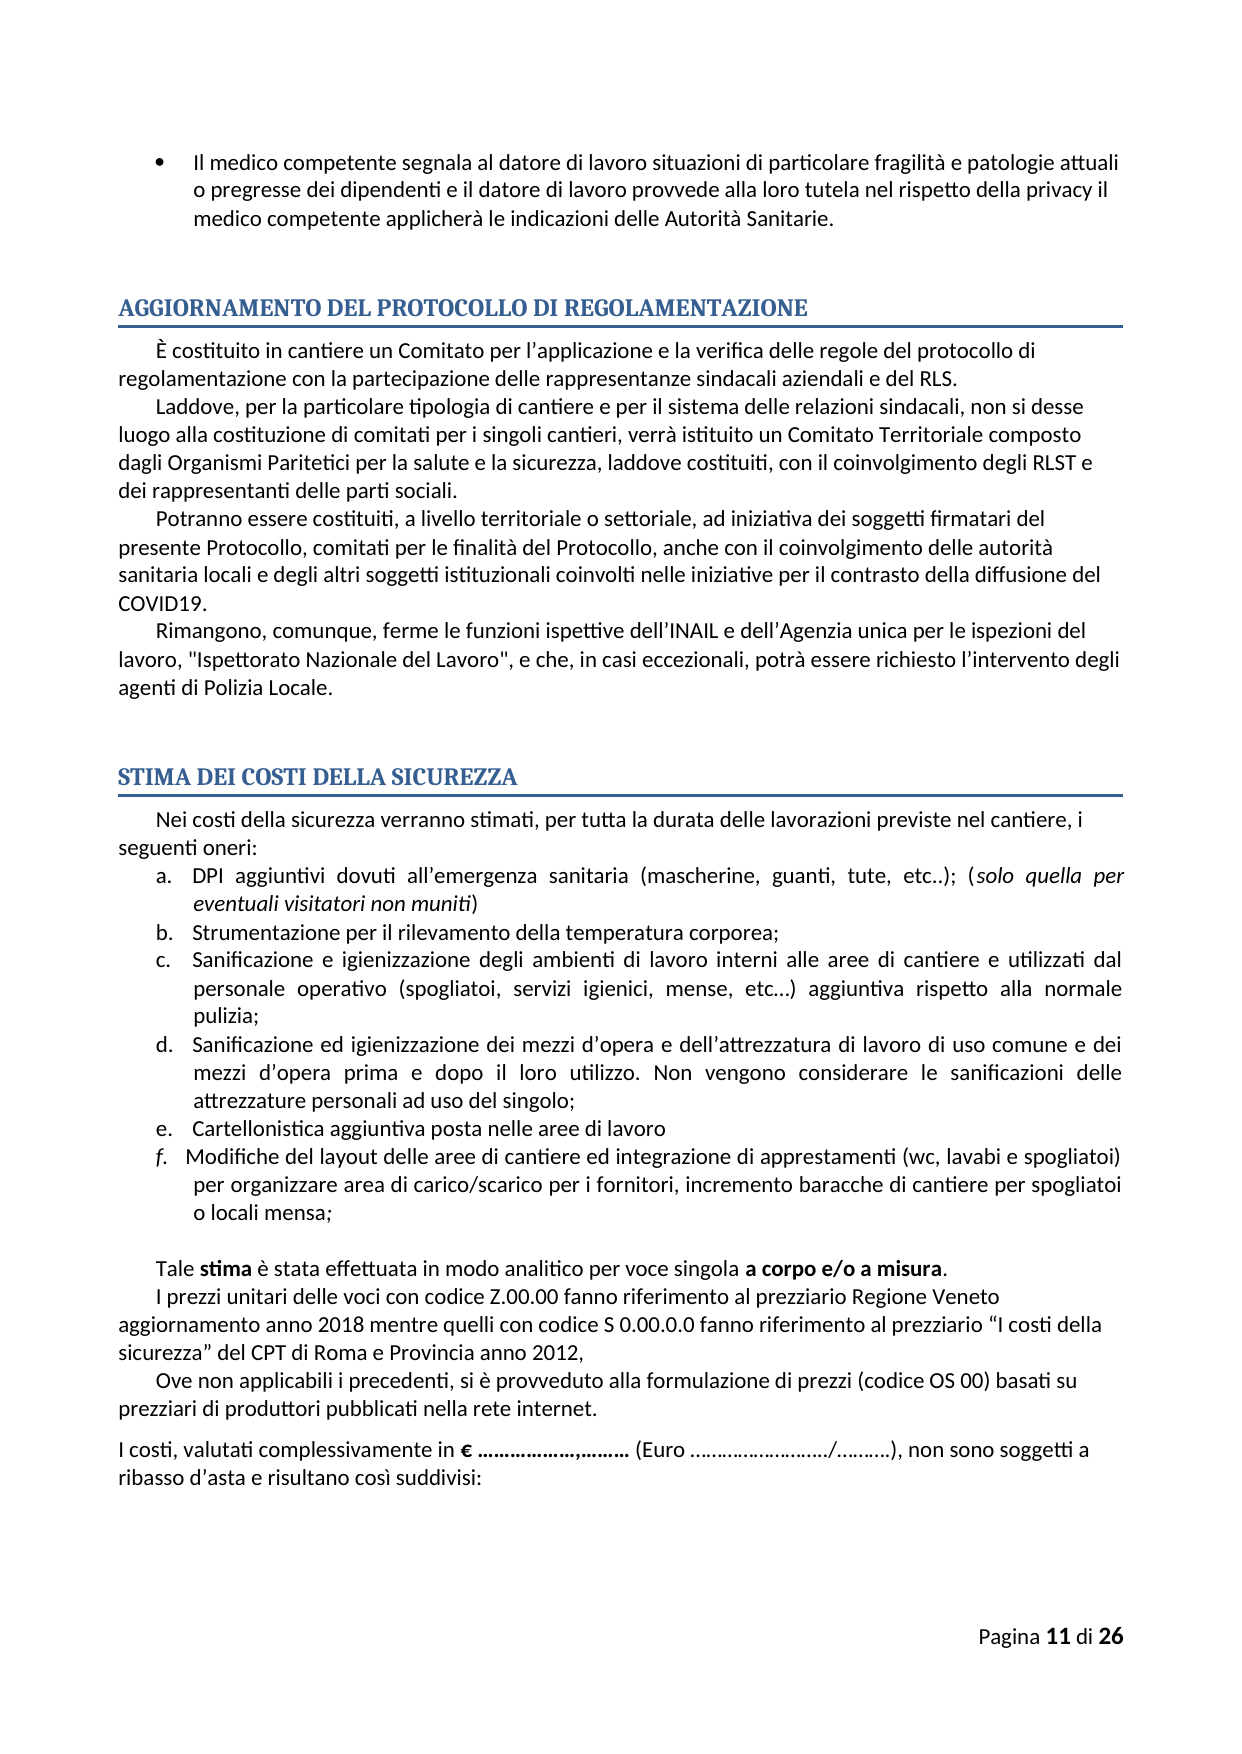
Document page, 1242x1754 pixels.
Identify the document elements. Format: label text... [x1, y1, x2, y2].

list Il medico competente segnala al datore di lavoro situazioni di particolare fragilità e patologie attuali o pregresse dei dipendenti e il datore di lavoro provvede alla loro tutela nel rispetto della privacy il medico competente applicherà le indicazioni delle Autorità Sanitarie. [156, 148, 1123, 232]
text Tale stima è stata effettuata in modo analitico per voce singola a corpo e/o a misura. [118, 1254, 1123, 1282]
text Rimangono, comunque, ferme le funzioni ispettive dell’INAIL e dell’Agenzia unica per le ispezioni del lavoro, "Ispettorato Nazionale del Lavoro", e che, in casi eccezionali, potrà essere richiesto l’intervento degli agenti di Polizia Locale. [118, 617, 1123, 701]
list Sanificazione ed igienizzazione dei mezzi d’opera e dell’attrezzatura di lavoro di uso comune e dei mezzi d’opera prima e dopo il loro utilizzo. Non vengono considerare le sanificazioni delle attrezzature personali ad uso del singolo; [156, 1030, 1124, 1114]
text È costituito in cantiere un Comitato per l’applicazione e la verifica delle regole del protocollo di regolamentazione con la partecipazione delle rappresentanze sindacali aziendali e del RLS. [118, 336, 1123, 392]
list DPI aggiuntivi dovuti all’emergenza sanitaria (mascherine, guanti, tute, etc..); (solo quella per eventuali visitatori non muniti) [156, 862, 1124, 918]
text Laddove, per la particolare tipologia di cantiere e per il sistema delle relazioni sindacali, non si desse luogo alla costituzione di comitati per i singoli cantieri, verrà istituito un Comitato Territoriale composto dagli Organismi Paritetici per la salute e la sicurezza, laddove costituiti, con il coinvolgimento degli RLST e dei rappresentanti delle parti sociali. [118, 392, 1123, 504]
subtitle STIMA DEI COSTI DELLA SICUREZZA [118, 763, 1123, 794]
list Cartellonistica aggiuntiva posta nelle aree di lavoro [156, 1114, 1124, 1142]
list Sanificazione e igienizzazione degli ambienti di lavoro interni alle aree di cantiere e utilizzati dal personale operativo (spogliatoi, servizi igienici, mense, etc…) aggiuntiva rispetto alla normale pulizia; [156, 946, 1124, 1030]
text I prezzi unitari delle voci con codice Z.00.00 fanno riferimento al prezziario Regione Veneto aggiornamento anno 2018 mentre quelli con codice S 0.00.0.0 fanno riferimento al prezziario “I costi della sicurezza” del CPT di Roma e Provincia anno 2012, [118, 1282, 1123, 1366]
list Modifiche del layout delle aree di cantiere ed integrazione di apprestamenti (wc, lavabi e spogliatoi) per organizzare area di carico/scarico per i fornitori, incremento baracche di cantiere per spogliatoi o locali mensa; [156, 1142, 1123, 1226]
subtitle AGGIORNAMENTO DEL PROTOCOLLO DI REGOLAMENTAZIONE [118, 294, 1123, 325]
text Ove non applicabili i precedenti, si è provveduto alla formulazione di prezzi (codice OS 00) basati su prezziari di produttori pubblicati nella rete internet. [118, 1366, 1123, 1422]
text Potranno essere costituiti, a livello territoriale o settoriale, ad iniziativa dei soggetti firmatari del presente Protocollo, comitati per le finalità del Protocollo, anche con il coinvolgimento delle autorità sanitaria locali e degli altri soggetti istituzionali coinvolti nelle iniziative per il contrasto della diffusione del COVID19. [118, 504, 1123, 617]
text I costi, valutati complessivamente in € ………………,……… (Euro ……………………../……….), non sono soggetti a ribasso d’asta e risultano così suddivisi: [118, 1435, 1123, 1491]
text Nei costi della sicurezza verranno stimati, per tutta la durata delle lavorazioni previste nel cantiere, i seguenti oneri: [118, 806, 1123, 862]
list Strumentazione per il rilevamento della temperatura corporea; [156, 918, 1124, 946]
